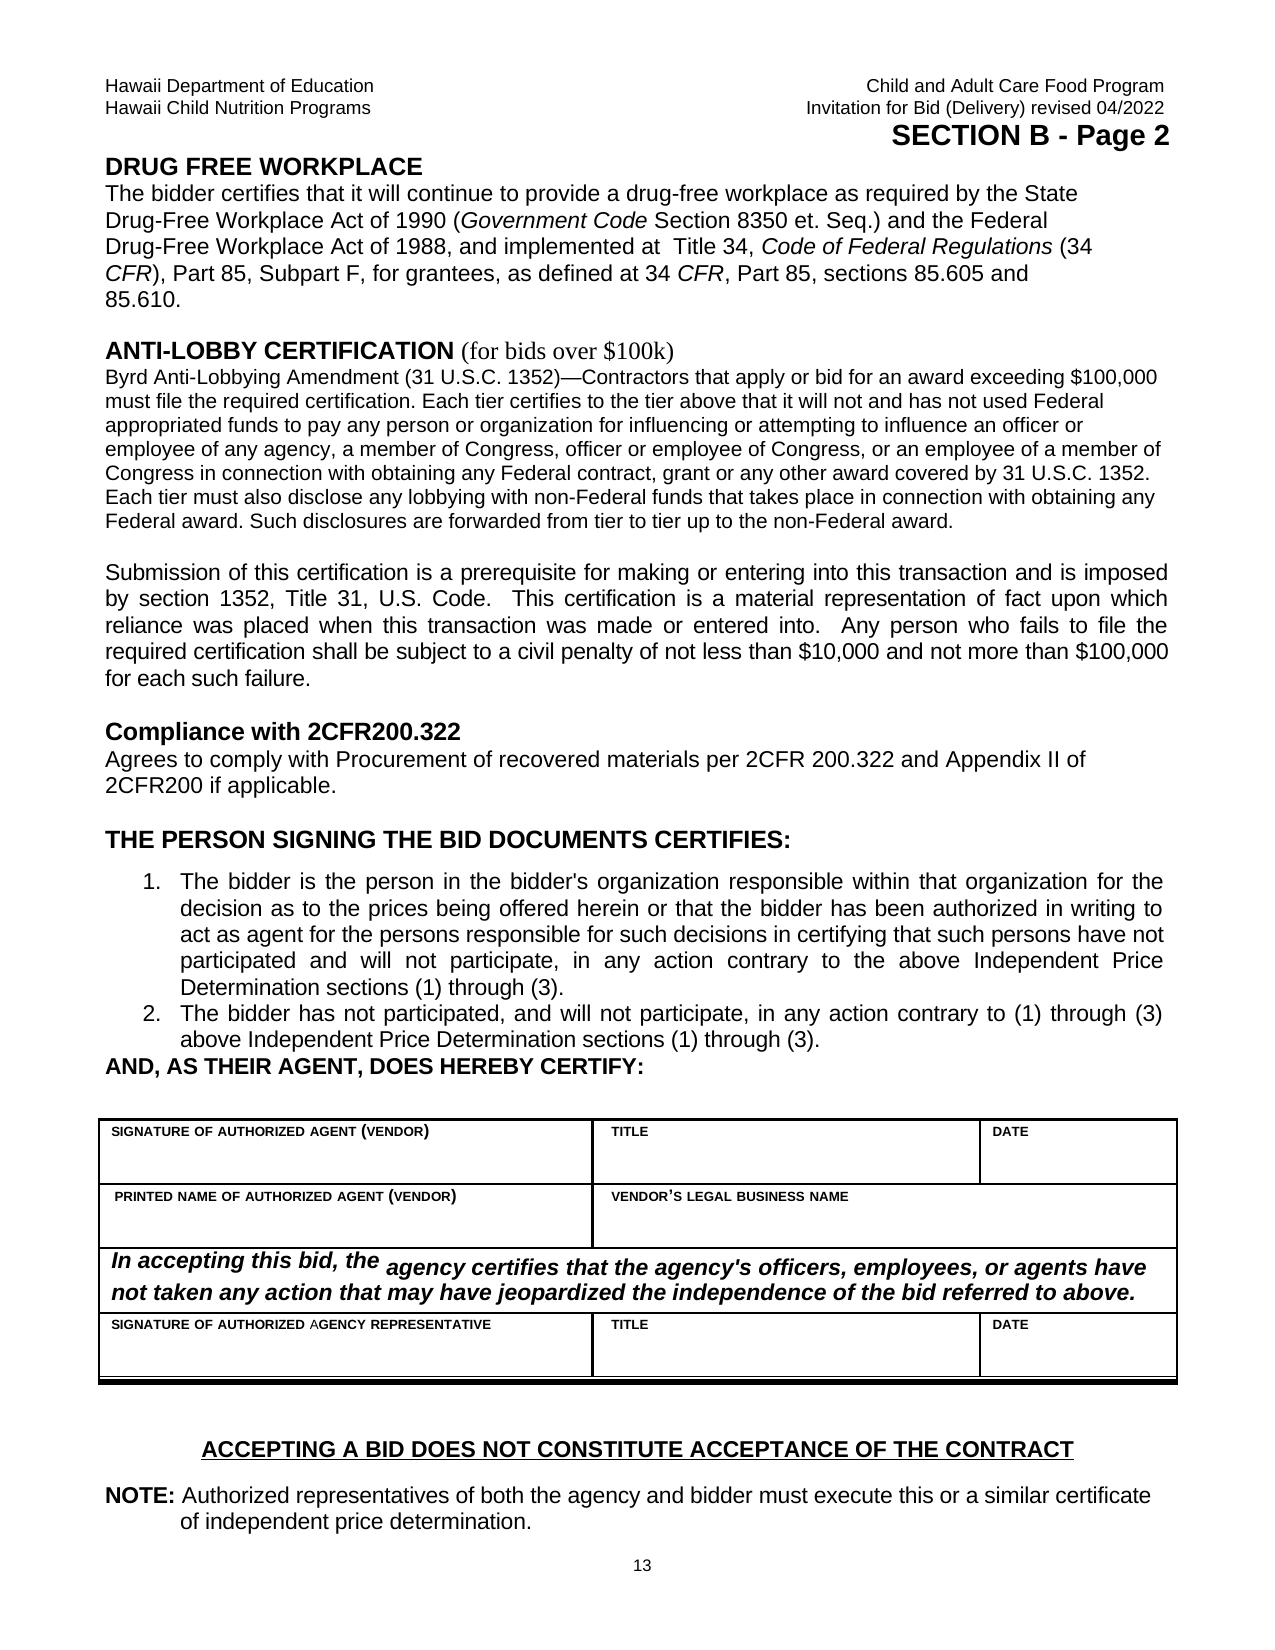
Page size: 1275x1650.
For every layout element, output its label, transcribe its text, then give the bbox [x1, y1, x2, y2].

text ACCEPTING A BID DOES NOT CONSTITUTE ACCEPTANCE OF THE CONTRACT [105, 1436, 1170, 1463]
text DRUG FREE WORKPLACE [105, 152, 1095, 180]
table_cell vendor’s legal business name [594, 1185, 1176, 1247]
table_header title [594, 1121, 979, 1183]
list The bidder is the person in the bidder's organization responsible within that organization for the decision as to the prices being offered herein or that the bidder has been authorized in writing to act as agent for the persons responsible for such decisions in certifying that such persons have not participated and will not participate, in any action contrary to the above Independent Price Determination sections (1) through (3). [142, 868, 1164, 1000]
table_cell date [981, 1314, 1176, 1376]
table_cell printed name of authorized agent (vendor) [100, 1185, 591, 1247]
subtitle SECTION B - Page 2 [105, 118, 1170, 152]
text THE PERSON SIGNING THE BID DOCUMENTS CERTIFIES: [105, 825, 1164, 854]
list Byrd Anti-Lobbying Amendment (31 U.S.C. 1352)—Contractors that apply or bid for an award exceeding $100,000 must file the required certification. Each tier certifies to the tier above that it will not and has not used Federal appropriated funds to pay any person or organization for influencing or attempting to influence an officer or employee of any agency, a member of Congress, officer or employee of Congress, or an employee of a member of Congress in connection with obtaining any Federal contract, grant or any other award covered by 31 U.S.C. 1352. Each tier must also disclose any lobbying with non-Federal funds that takes place in connection with obtaining any Federal award. Such disclosures are forwarded from tier to tier up to the non-Federal award. [105, 365, 1170, 533]
table_header date [981, 1121, 1176, 1183]
text Submission of this certification is a prerequisite for making or entering into this transaction and is imposed by section 1352, Title 31, U.S. Code. This certification is a material representation of fact upon which reliance was placed when this transaction was made or entered into. Any person who fails to file the required certification shall be subject to a civil penalty of not less than $10,000 and not more than $100,000 for each such failure. [105, 559, 1170, 691]
table_cell title [594, 1314, 979, 1376]
list The bidder has not participated, and will not participate, in any action contrary to (1) through (3) above Independent Price Determination sections (1) through (3). [142, 1000, 1164, 1053]
text NOTE: Authorized representatives of both the agency and bidder must execute this or a similar certificate of independent price determination. [105, 1482, 1155, 1534]
list Agrees to comply with Procurement of recovered materials per 2CFR 200.322 and Appendix II of 2CFR200 if applicable. [105, 746, 1170, 799]
list Compliance with 2CFR200.322 [105, 717, 1170, 746]
table_cell In accepting this bid, the agency certifies that the agency's officers, employees, or agents have not taken any action that may have jeopardized the independence of the bid referred to above. [100, 1249, 1176, 1312]
list ANTI-LOBBY CERTIFICATION (for bids over $100k) [105, 336, 1170, 365]
text AND, AS THEIR AGENT, DOES HEREBY CERTIFY: [105, 1053, 1164, 1079]
text The bidder certifies that it will continue to provide a drug-free workplace as required by the State Drug-Free Workplace Act of 1990 (Government Code Section 8350 et. Seq.) and the Federal Drug-Free Workplace Act of 1988, and implemented at Title 34, Code of Federal Regulations (34 CFR), Part 85, Subpart F, for grantees, as defined at 34 CFR, Part 85, sections 85.605 and 85.610. [105, 180, 1095, 312]
table_cell signature of authorized agency representative [100, 1314, 591, 1376]
table_header signature of authorized agent (vendor) [100, 1121, 591, 1183]
